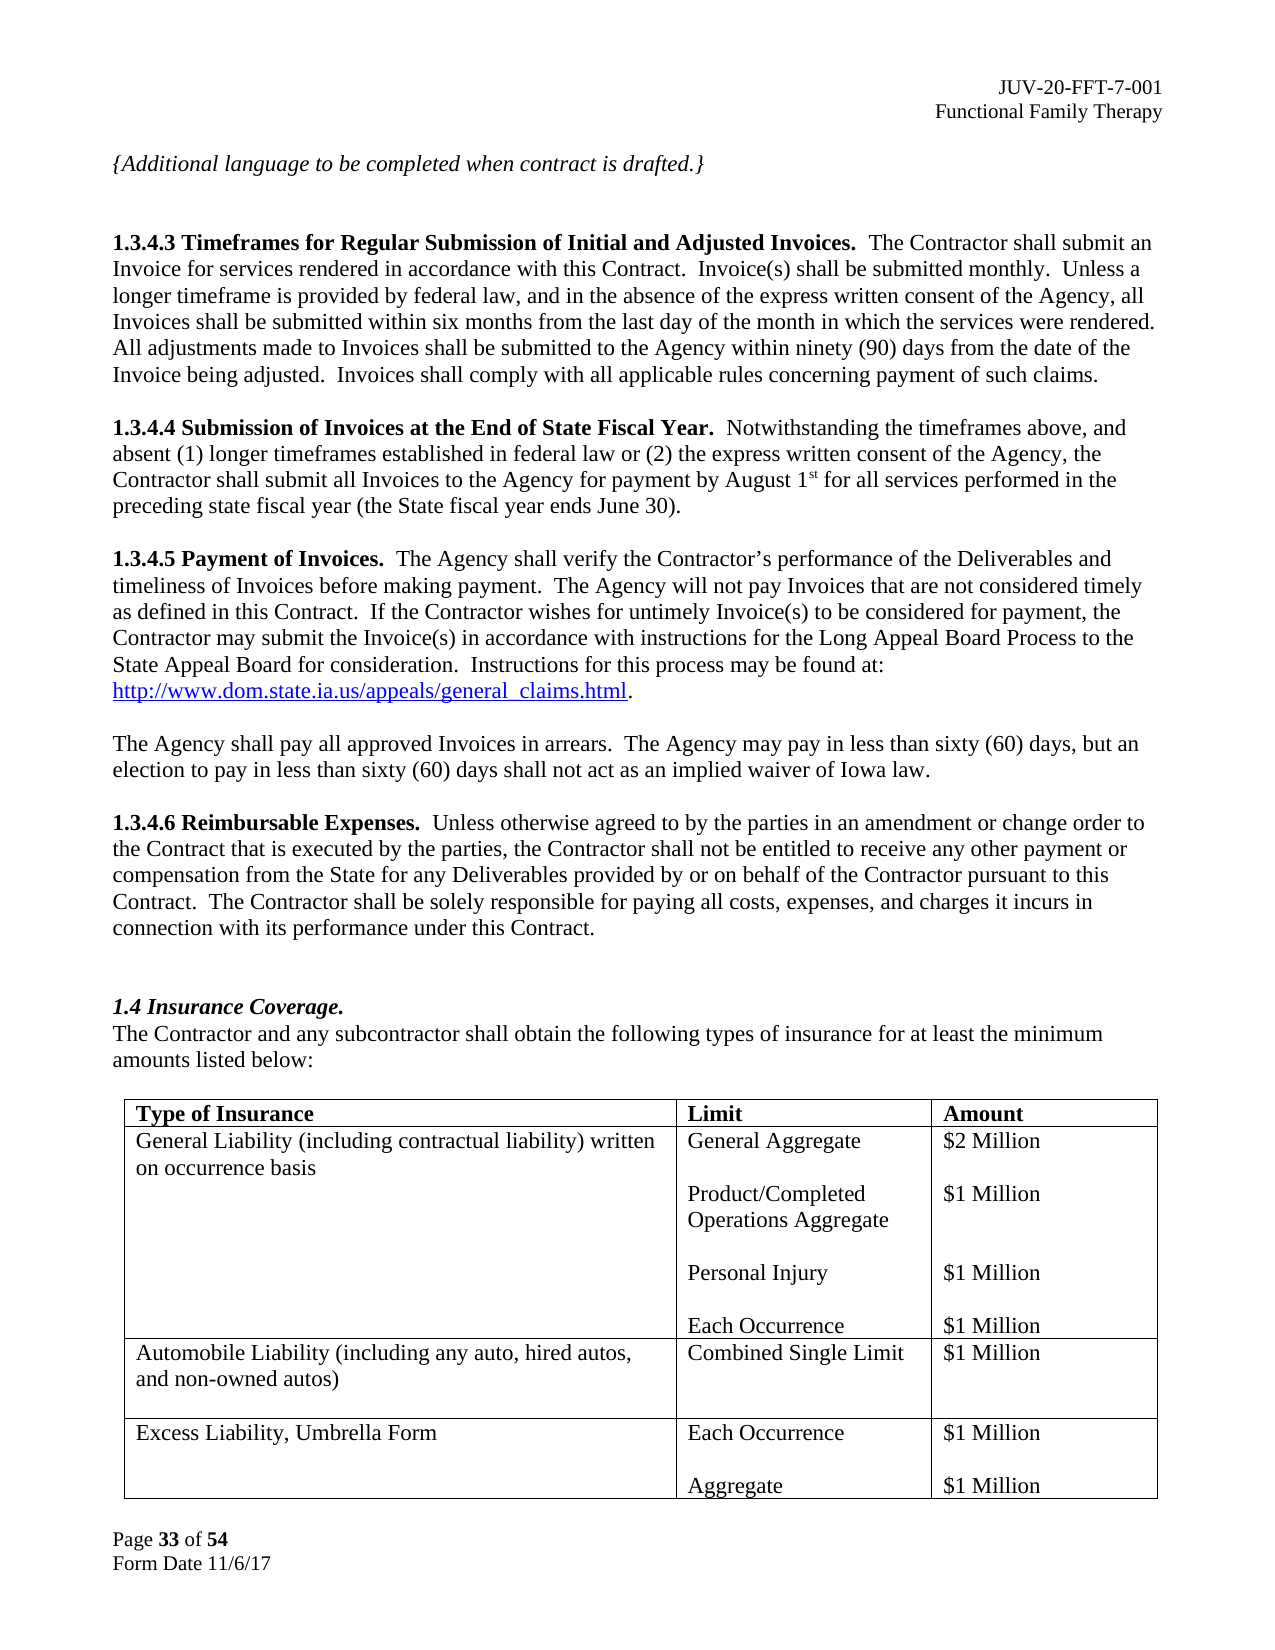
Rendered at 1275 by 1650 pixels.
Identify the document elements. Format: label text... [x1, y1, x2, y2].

table_cell Automobile Liability (including any auto, hired autos, and non-owned autos) [125, 1339, 676, 1418]
text 1.3.4.3 Timeframes for Regular Submission of Initial and Adjusted Invoices. The Contractor shall submit an Invoice for services rendered in accordance with this Contract. Invoice(s) shall be submitted monthly. Unless a longer timeframe is provided by federal law, and in the absence of the express written consent of the Agency, all Invoices shall be submitted within six months from the last day of the month in which the services were rendered. All adjustments made to Invoices shall be submitted to the Agency within ninety (90) days from the date of the Invoice being adjusted. Invoices shall comply with all applicable rules concerning payment of such claims. [112, 229, 1162, 387]
text 1.4 Insurance Coverage. [112, 993, 1162, 1020]
table_header Limit [677, 1100, 931, 1126]
table_cell Excess Liability, Umbrella Form [125, 1419, 676, 1498]
table_cell Combined Single Limit [677, 1339, 931, 1418]
text {Additional language to be completed when contract is drafted.} [112, 150, 1162, 176]
text 1.3.4.5 Payment of Invoices. The Agency shall verify the Contractor’s performance of the Deliverables and timeliness of Invoices before making payment. The Agency will not pay Invoices that are not considered timely as defined in this Contract. If the Contractor wishes for untimely Invoice(s) to be considered for payment, the Contractor may submit the Invoice(s) in accordance with instructions for the Long Appeal Board Process to the State Appeal Board for consideration. Instructions for this process may be found at: http://www.dom.state.ia.us/appeals/general_claims.html. [112, 545, 1162, 703]
table_cell $1 Million [932, 1339, 1157, 1418]
table_header Type of Insurance [125, 1100, 676, 1126]
table_cell $1 Million $1 Million [932, 1419, 1157, 1498]
text The Agency shall pay all approved Invoices in arrears. The Agency may pay in less than sixty (60) days, but an election to pay in less than sixty (60) days shall not act as an implied waiver of Iowa law. [112, 730, 1162, 782]
table_cell General Aggregate Product/Completed Operations Aggregate Personal Injury Each Occurrence [677, 1127, 931, 1338]
table_header Amount [932, 1100, 1157, 1126]
table_cell Each Occurrence Aggregate [677, 1419, 931, 1498]
table_cell General Liability (including contractual liability) written on occurrence basis [125, 1127, 676, 1338]
table_cell $2 Million $1 Million $1 Million $1 Million [932, 1127, 1157, 1338]
text 1.3.4.6 Reimbursable Expenses. Unless otherwise agreed to by the parties in an amendment or change order to the Contract that is executed by the parties, the Contractor shall not be entitled to receive any other payment or compensation from the State for any Deliverables provided by or on behalf of the Contractor pursuant to this Contract. The Contractor shall be solely responsible for paying all costs, expenses, and charges it incurs in connection with its performance under this Contract. [112, 809, 1162, 941]
text The Contractor and any subcontractor shall obtain the following types of insurance for at least the minimum amounts listed below: [112, 1020, 1162, 1072]
text 1.3.4.4 Submission of Invoices at the End of State Fiscal Year. Notwithstanding the timeframes above, and absent (1) longer timeframes established in federal law or (2) the express written consent of the Agency, the Contractor shall submit all Invoices to the Agency for payment by August 1st for all services performed in the preceding state fiscal year (the State fiscal year ends June 30). [112, 413, 1162, 519]
